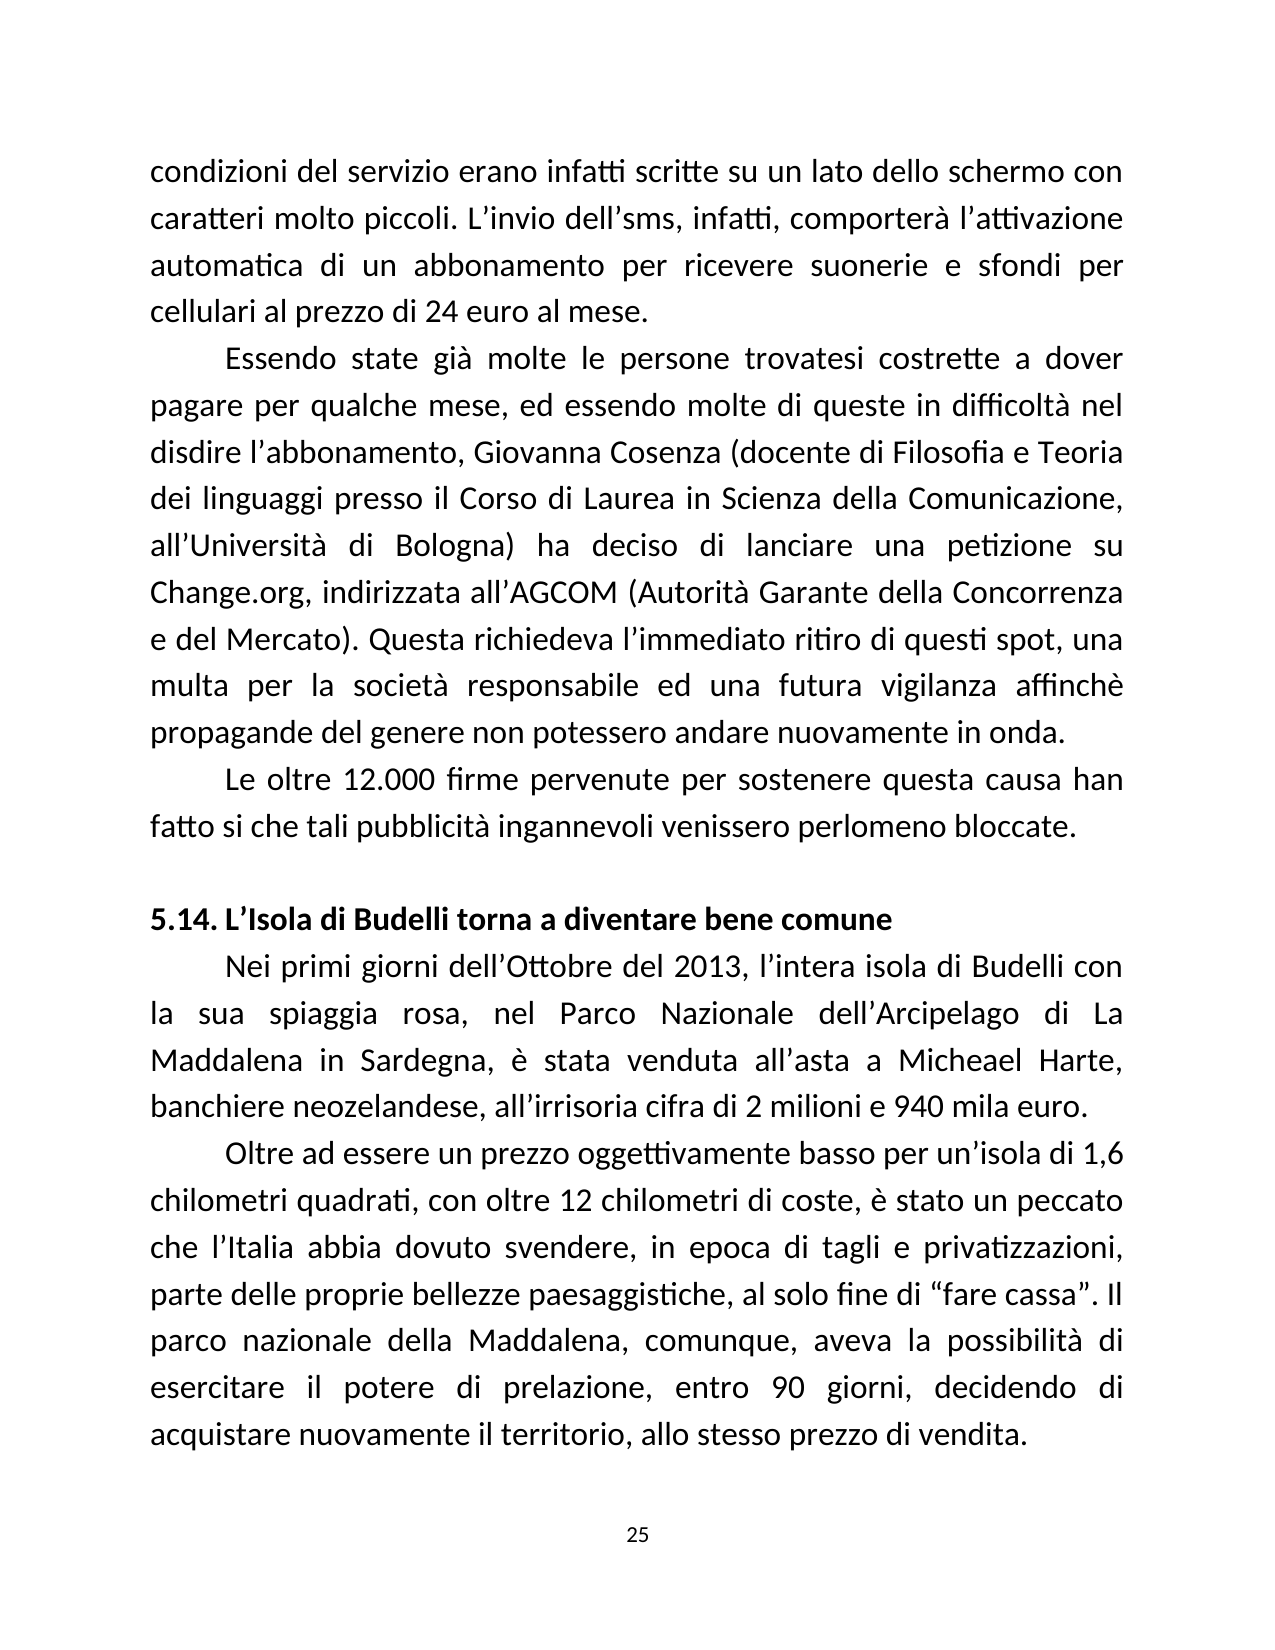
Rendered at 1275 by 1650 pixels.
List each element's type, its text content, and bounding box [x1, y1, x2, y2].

text Oltre ad essere un prezzo oggettivamente basso per un’isola di 1,6 chilometri quadrati, con oltre 12 chilometri di coste, è stato un peccato che l’Italia abbia dovuto svendere, in epoca di tagli e privatizzazioni, parte delle proprie bellezze paesaggistiche, al solo fine di “fare cassa”. Il parco nazionale della Maddalena, comunque, aveva la possibilità di esercitare il potere di prelazione, entro 90 giorni, decidendo di acquistare nuovamente il territorio, allo stesso prezzo di vendita. [150, 1132, 1125, 1453]
text Nei primi giorni dell’Ottobre del 2013, l’intera isola di Budelli con la sua spiaggia rosa, nel Parco Nazionale dell’Arcipelago di La Maddalena in Sardegna, è stata venduta all’asta a Micheael Harte, banchiere neozelandese, all’irrisoria cifra di 2 milioni e 940 mila euro. [150, 945, 1125, 1126]
text Le oltre 12.000 firme pervenute per sostenere questa causa han fatto si che tali pubblicità ingannevoli venissero perlomeno bloccate. [150, 758, 1125, 846]
text Essendo state già molte le persone trovatesi costrette a dover pagare per qualche mese, ed essendo molte di queste in difficoltà nel disdire l’abbonamento, Giovanna Cosenza (docente di Filosofia e Teoria dei linguaggi presso il Corso di Laurea in Scienza della Comunicazione, all’Università di Bologna) ha deciso di lanciare una petizione su Change.org, indirizzata all’AGCOM (Autorità Garante della Concorrenza e del Mercato). Questa richiedeva l’immediato ritiro di questi spot, una multa per la società responsabile ed una futura vigilanza affinchè propagande del genere non potessero andare nuovamente in onda. [150, 337, 1125, 752]
list L’Isola di Budelli torna a diventare bene comune [150, 898, 1125, 939]
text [150, 150, 1125, 331]
